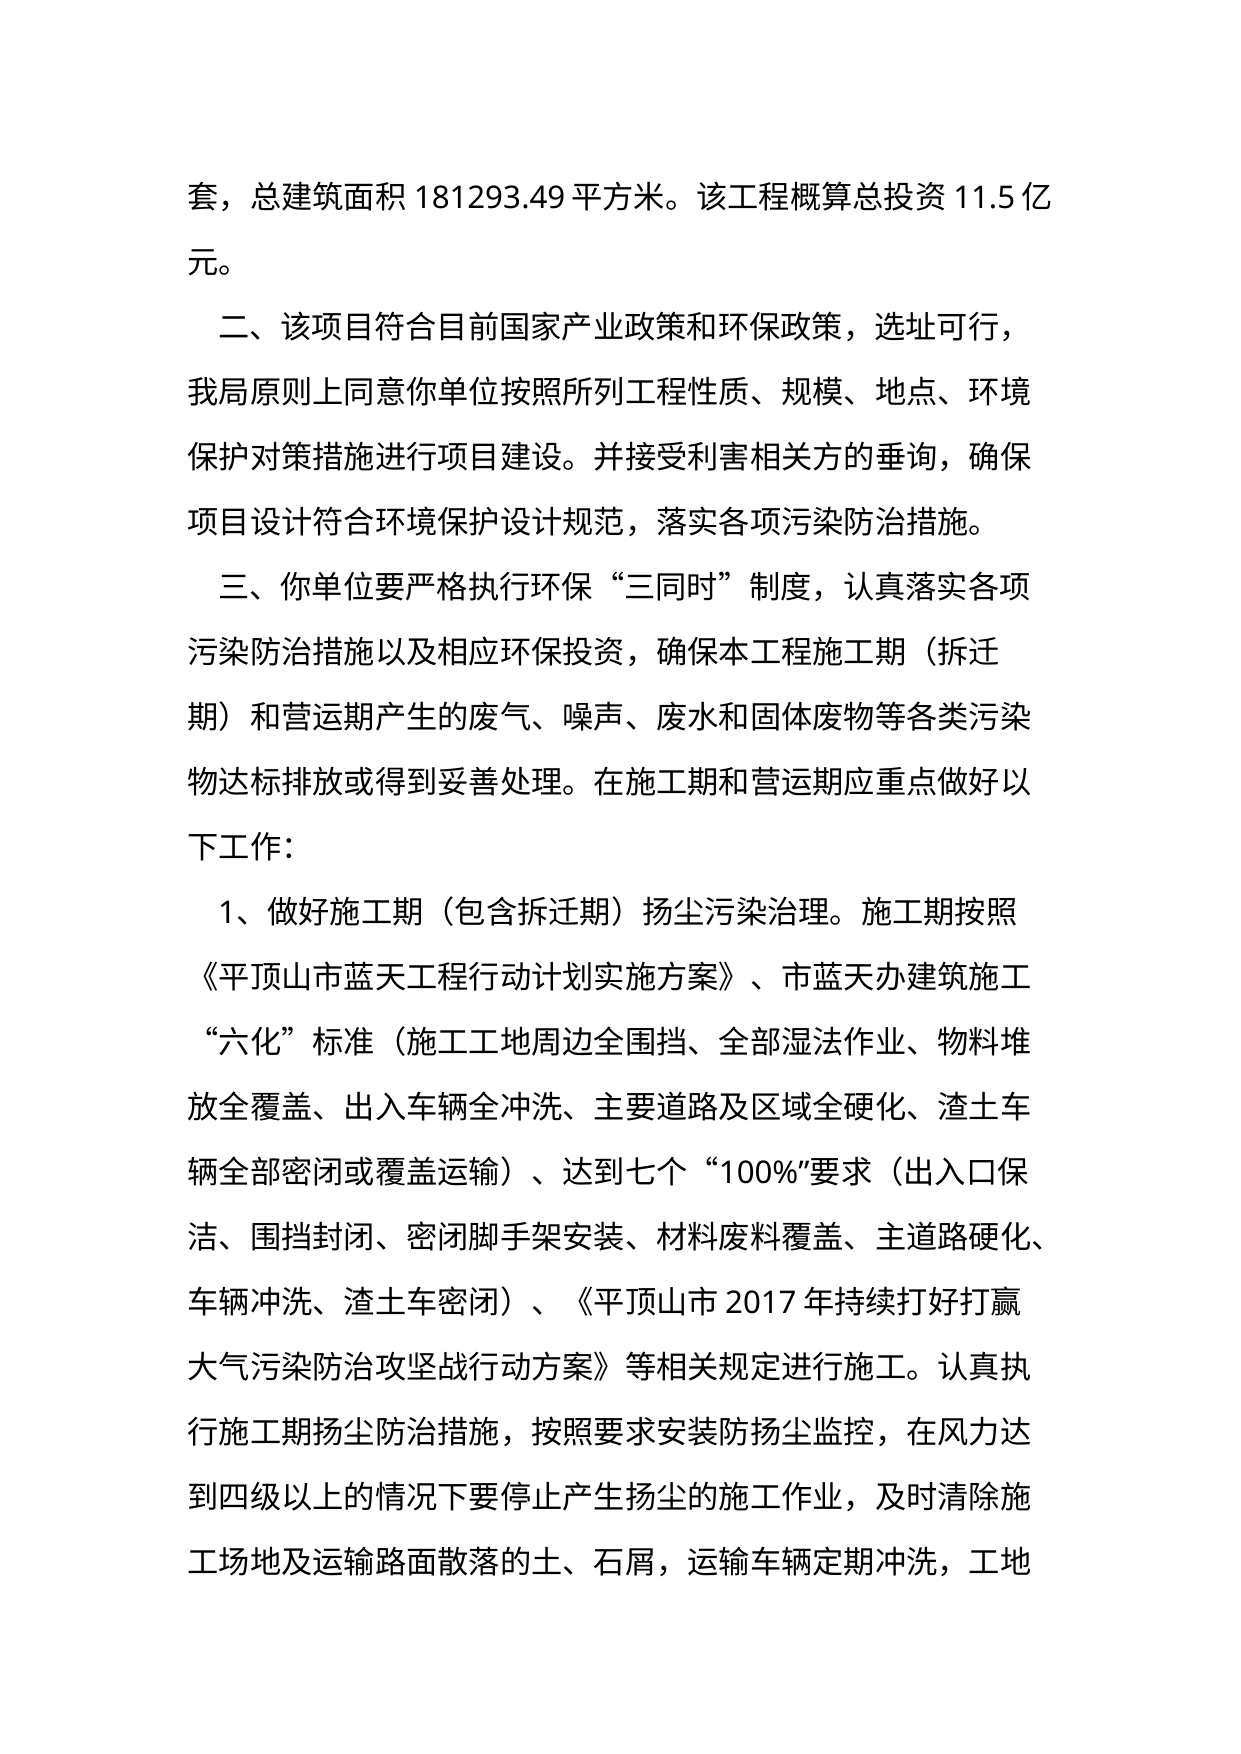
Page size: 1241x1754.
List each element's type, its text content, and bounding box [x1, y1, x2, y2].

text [187, 877, 1053, 1592]
text 三、你单位要严格执行环保“三同时”制度，认真落实各项污染防治措施以及相应环保投资，确保本工程施工期（拆迁期）和营运期产生的废气、噪声、废水和固体废物等各类污染物达标排放或得到妥善处理。在施工期和营运期应重点做好以下工作： [187, 552, 1053, 877]
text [187, 162, 1053, 292]
text 二、该项目符合目前国家产业政策和环保政策，选址可行，我局原则上同意你单位按照所列工程性质、规模、地点、环境保护对策措施进行项目建设。并接受利害相关方的垂询，确保项目设计符合环境保护设计规范，落实各项污染防治措施。 [187, 292, 1053, 552]
